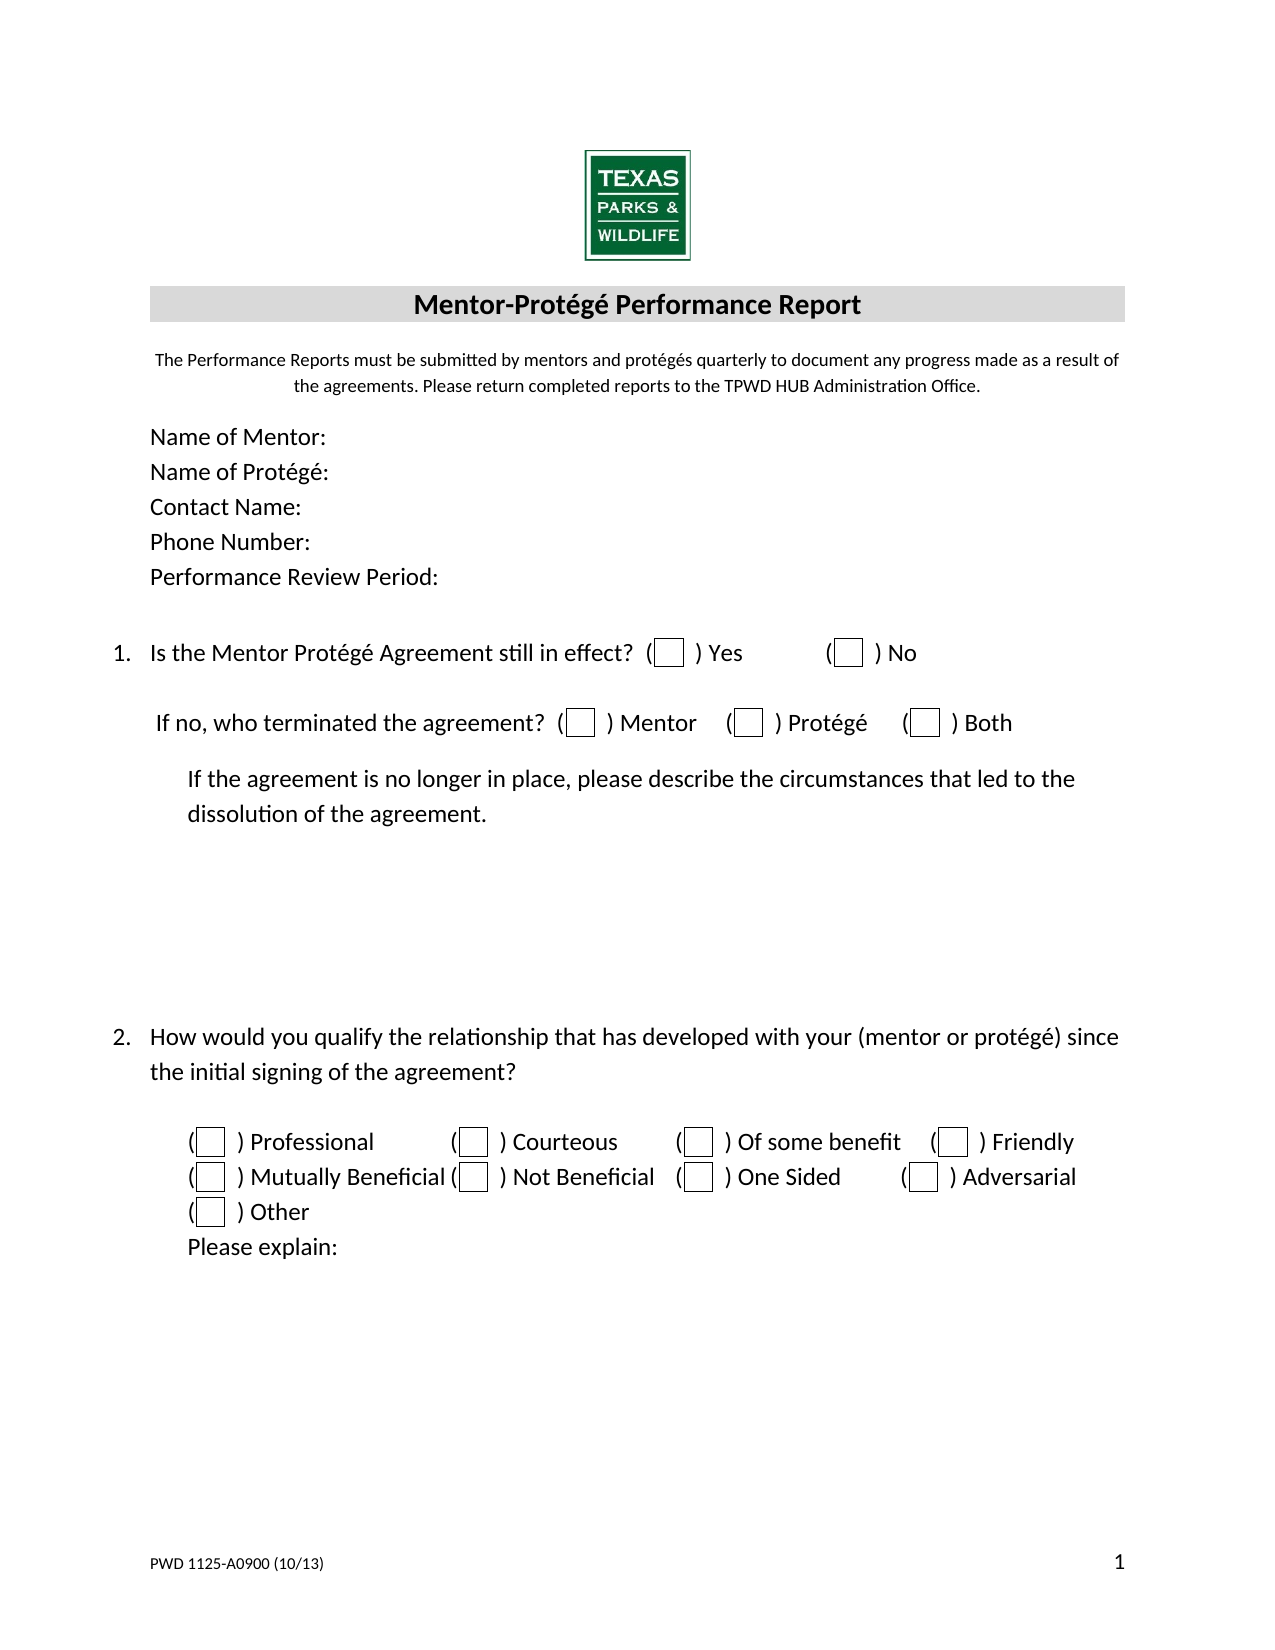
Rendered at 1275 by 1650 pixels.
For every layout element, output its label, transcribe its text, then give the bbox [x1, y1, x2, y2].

text Name of Mentor: [150, 421, 1125, 452]
list Please explain: [187, 1231, 1125, 1262]
list How would you qualify the relationship that has developed with your (mentor or protégé) since the initial signing of the agreement? [112, 1021, 1125, 1087]
text Performance Review Period: [150, 561, 1125, 592]
text The Performance Reports must be submitted by mentors and protégés quarterly to document any progress made as a result of the agreements. Please return completed reports to the TPWD HUB Administration Office. [150, 348, 1125, 397]
list Is the Mentor Protégé Agreement still in effect? ( ) Yes ( ) No [112, 637, 1125, 668]
list ( ) Other [187, 1196, 1125, 1227]
list ( ) Professional ( ) Courteous ( ) Of some benefit ( ) Friendly [187, 1126, 1125, 1157]
text Mentor-Protégé Performance Report [150, 286, 1125, 322]
text Phone Number: [150, 526, 1125, 557]
text Contact Name: [150, 491, 1125, 522]
picture [584, 150, 691, 261]
list ( ) Mutually Beneficial ( ) Not Beneficial ( ) One Sided ( ) Adversarial [187, 1161, 1125, 1192]
text Name of Protégé: [150, 456, 1125, 487]
text If the agreement is no longer in place, please describe the circumstances that led to the dissolution of the agreement. [187, 763, 1125, 828]
list If no, who terminated the agreement? ( ) Mentor ( ) Protégé ( ) Both [150, 707, 1125, 738]
